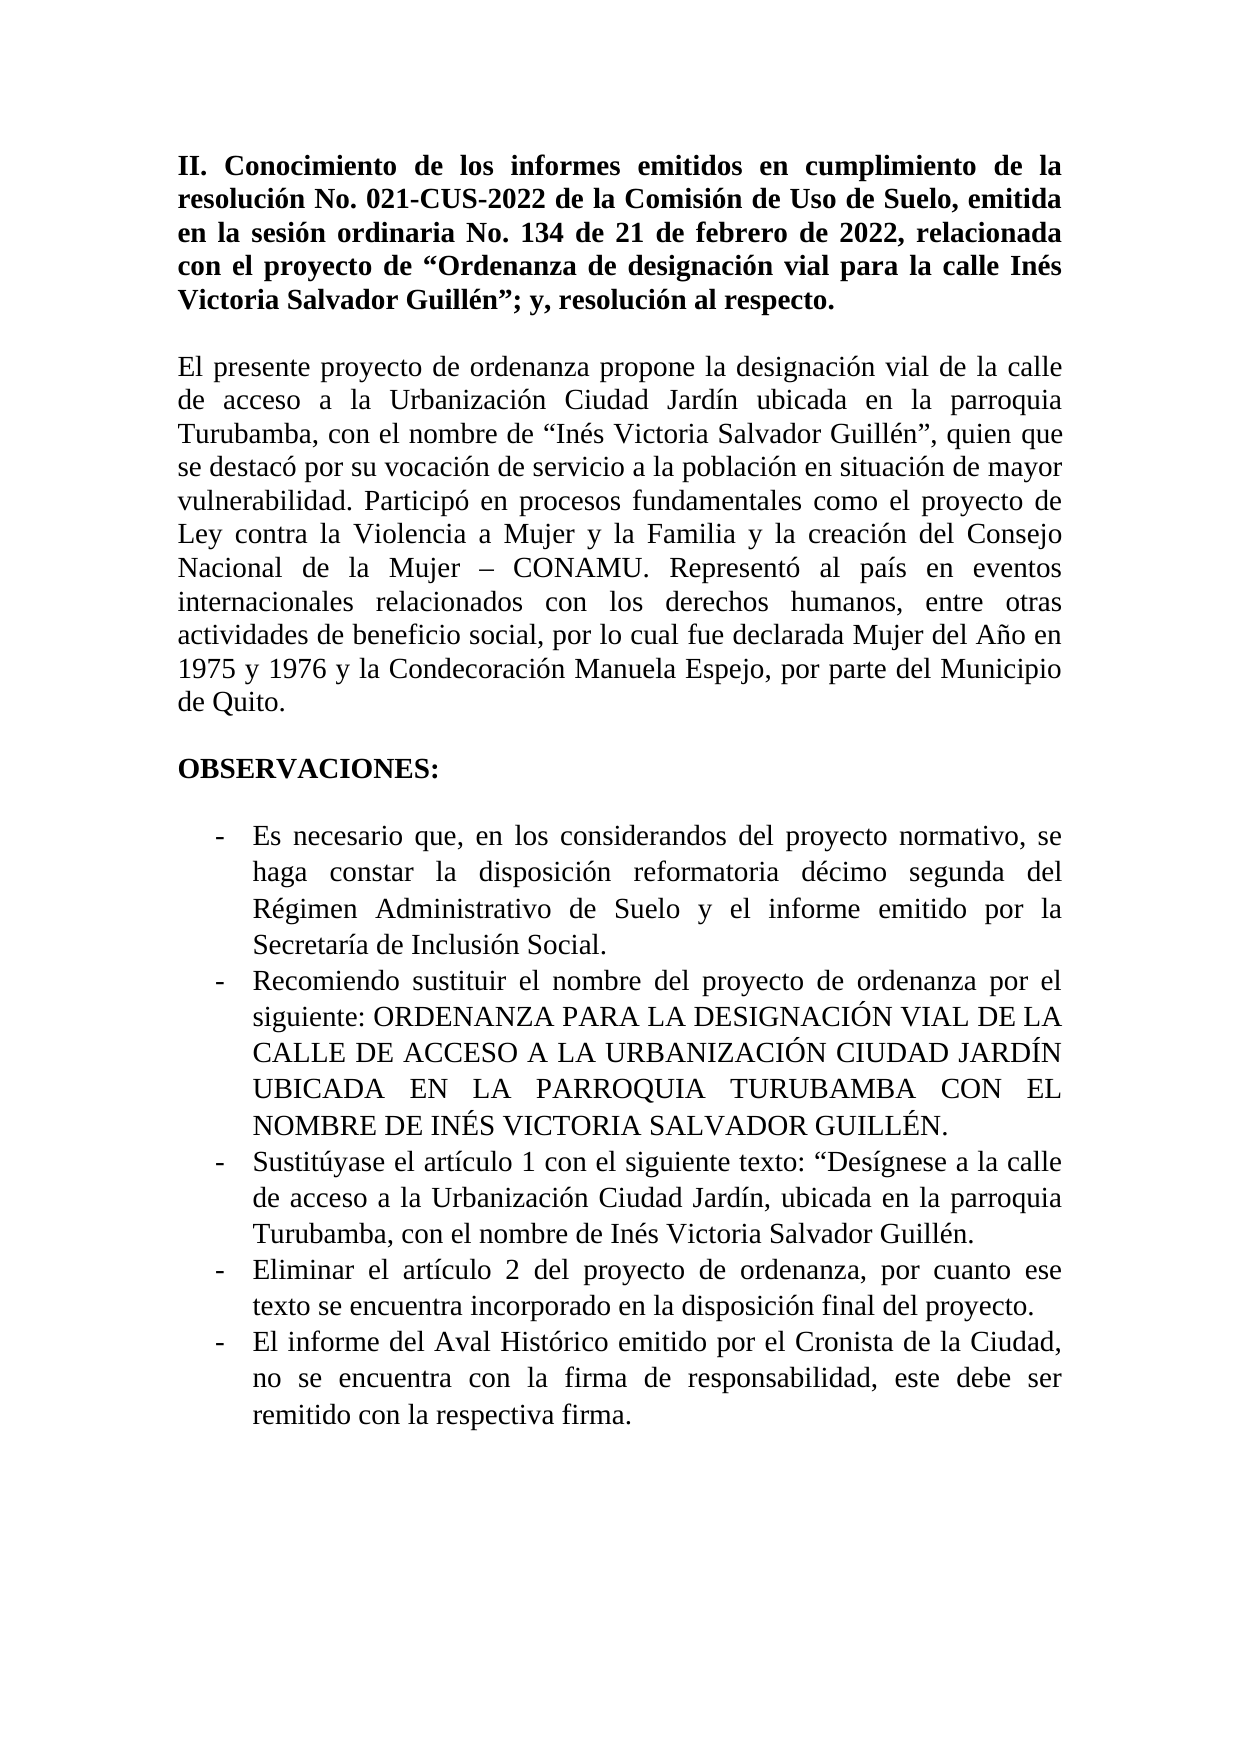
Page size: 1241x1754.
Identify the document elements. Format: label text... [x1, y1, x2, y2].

text II. Conocimiento de los informes emitidos en cumplimiento de la resolución No. 021-CUS-2022 de la Comisión de Uso de Suelo, emitida en la sesión ordinaria No. 134 de 21 de febrero de 2022, relacionada con el proyecto de “Ordenanza de designación vial para la calle Inés Victoria Salvador Guillén”; y, resolución al respecto. [177, 148, 1063, 315]
list Sustitúyase el artículo 1 con el siguiente texto: “Desígnese a la calle de acceso a la Urbanización Ciudad Jardín, ubicada en la parroquia Turubamba, con el nombre de Inés Victoria Salvador Guillén. [215, 1144, 1063, 1249]
text El presente proyecto de ordenanza propone la designación vial de la calle de acceso a la Urbanización Ciudad Jardín ubicada en la parroquia Turubamba, con el nombre de “Inés Victoria Salvador Guillén”, quien que se destacó por su vocación de servicio a la población en situación de mayor vulnerabilidad. Participó en procesos fundamentales como el proyecto de Ley contra la Violencia a Mujer y la Familia y la creación del Consejo Nacional de la Mujer – CONAMU. Representó al país en eventos internacionales relacionados con los derechos humanos, entre otras actividades de beneficio social, por lo cual fue declarada Mujer del Año en 1975 y 1976 y la Condecoración Manuela Espejo, por parte del Municipio de Quito. [177, 349, 1063, 718]
list Eliminar el artículo 2 del proyecto de ordenanza, por cuanto ese texto se encuentra incorporado en la disposición final del proyecto. [215, 1252, 1063, 1322]
list El informe del Aval Histórico emitido por el Cronista de la Ciudad, no se encuentra con la firma de responsabilidad, este debe ser remitido con la respectiva firma. [215, 1324, 1063, 1430]
text OBSERVACIONES: [177, 751, 1063, 785]
list Recomiendo sustituir el nombre del proyecto de ordenanza por el siguiente: ORDENANZA PARA LA DESIGNACIÓN VIAL DE LA CALLE DE ACCESO A LA URBANIZACIÓN CIUDAD JARDÍN UBICADA EN LA PARROQUIA TURUBAMBA CON EL NOMBRE DE INÉS VICTORIA SALVADOR GUILLÉN. [215, 963, 1063, 1141]
list Es necesario que, en los considerandos del proyecto normativo, se haga constar la disposición reformatoria décimo segunda del Régimen Administrativo de Suelo y el informe emitido por la Secretaría de Inclusión Social. [215, 818, 1063, 960]
